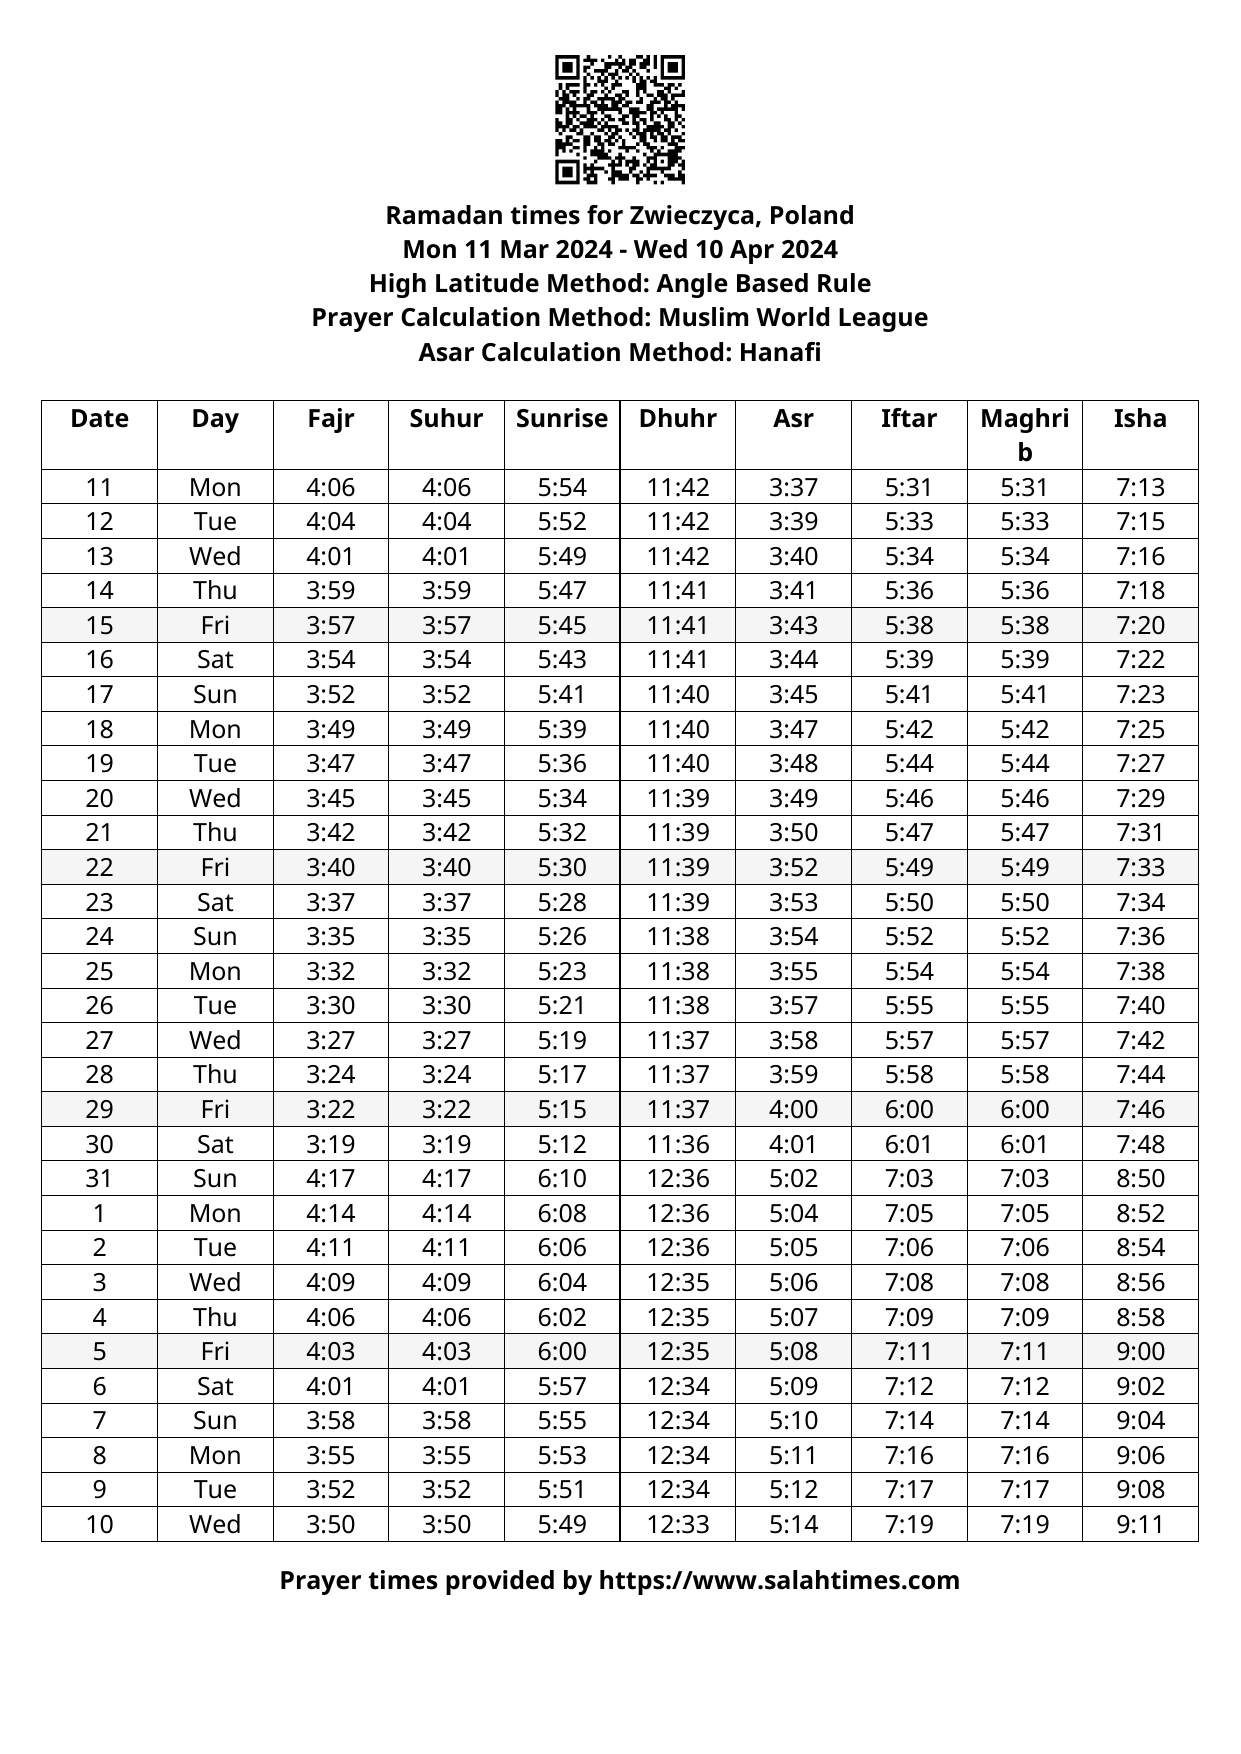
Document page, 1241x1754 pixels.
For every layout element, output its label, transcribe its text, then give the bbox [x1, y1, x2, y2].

table_cell 5:49 [505, 539, 619, 572]
table_cell 7:05 [852, 1196, 967, 1229]
table_cell 5:28 [505, 885, 619, 918]
table_cell 26 [42, 989, 157, 1022]
table_cell 5:52 [852, 919, 967, 953]
table_cell 7:12 [968, 1369, 1082, 1402]
table_cell 7:46 [1083, 1092, 1198, 1126]
table_cell Wed [158, 1507, 273, 1541]
table_cell 7:29 [1083, 781, 1198, 814]
table_cell 3:40 [274, 850, 388, 884]
table_cell 4:06 [389, 470, 504, 503]
table_cell 7:33 [1083, 850, 1198, 884]
table_cell 5:34 [852, 539, 967, 572]
table_cell 5:44 [968, 746, 1082, 780]
table_cell 8:52 [1083, 1196, 1198, 1229]
table_cell 11:39 [621, 850, 735, 884]
table_cell 7:08 [852, 1265, 967, 1299]
table_header Day [158, 401, 273, 469]
table_cell 7:11 [968, 1334, 1082, 1368]
table_cell 17 [42, 677, 157, 711]
table_cell 11 [42, 470, 157, 503]
table_cell 6:08 [505, 1196, 619, 1229]
table_cell 5:55 [505, 1404, 619, 1437]
table_cell 3:53 [736, 885, 851, 918]
table_cell Tue [158, 989, 273, 1022]
table_cell 7 [42, 1404, 157, 1437]
table_cell Wed [158, 1023, 273, 1057]
table_cell 5:57 [852, 1023, 967, 1057]
table_cell 5:36 [852, 574, 967, 607]
table_cell 6:06 [505, 1231, 619, 1264]
table_cell 12:35 [621, 1300, 735, 1333]
table_cell 4:09 [274, 1265, 388, 1299]
table_cell 16 [42, 643, 157, 676]
table_cell 7:18 [1083, 574, 1198, 607]
table_cell 5:42 [852, 712, 967, 745]
table_cell Fri [158, 1092, 273, 1126]
table_cell Sat [158, 643, 273, 676]
table_cell Sun [158, 1161, 273, 1195]
table_cell 12:34 [621, 1369, 735, 1402]
table_cell 9 [42, 1473, 157, 1506]
table_cell 29 [42, 1092, 157, 1126]
table_cell 11:38 [621, 919, 735, 953]
table_cell 3:45 [389, 781, 504, 814]
table_cell 5:42 [968, 712, 1082, 745]
table_cell 3:45 [736, 677, 851, 711]
table_cell 5:50 [968, 885, 1082, 918]
table_cell 3:37 [736, 470, 851, 503]
table_cell 7:19 [968, 1507, 1082, 1541]
table_cell 5:52 [505, 504, 619, 538]
table_cell 8 [42, 1438, 157, 1472]
text Mon 11 Mar 2024 - Wed 10 Apr 2024 [42, 232, 1198, 266]
table_cell 8:56 [1083, 1265, 1198, 1299]
table_cell 20 [42, 781, 157, 814]
table_cell 4:01 [274, 1369, 388, 1402]
table_cell 3:57 [274, 608, 388, 642]
table_cell 8:50 [1083, 1161, 1198, 1195]
table_cell 11:40 [621, 746, 735, 780]
table_cell 12:35 [621, 1265, 735, 1299]
table_cell 3:54 [389, 643, 504, 676]
table_cell Mon [158, 954, 273, 987]
table_cell Mon [158, 1196, 273, 1229]
table_cell Mon [158, 1438, 273, 1472]
table_cell 7:12 [852, 1369, 967, 1402]
table_cell Thu [158, 816, 273, 849]
table_cell 31 [42, 1161, 157, 1195]
table_cell 5:06 [736, 1265, 851, 1299]
table_cell 7:48 [1083, 1127, 1198, 1160]
table_cell 5:12 [736, 1473, 851, 1506]
table_cell 4:01 [389, 1369, 504, 1402]
table_cell 5:54 [968, 954, 1082, 987]
table_cell 3:59 [389, 574, 504, 607]
table_cell 5:30 [505, 850, 619, 884]
table_cell 4:01 [736, 1127, 851, 1160]
table_cell 7:03 [968, 1161, 1082, 1195]
table_cell 3:47 [736, 712, 851, 745]
table_cell 5:32 [505, 816, 619, 849]
table_cell 7:15 [1083, 504, 1198, 538]
table_cell 3:42 [389, 816, 504, 849]
table_cell 1 [42, 1196, 157, 1229]
table_cell 9:02 [1083, 1369, 1198, 1402]
table_cell Sat [158, 1369, 273, 1402]
table_cell 11:41 [621, 608, 735, 642]
table_cell 5:15 [505, 1092, 619, 1126]
table_cell Mon [158, 470, 273, 503]
table_cell 5:55 [852, 989, 967, 1022]
table_cell 6:00 [852, 1092, 967, 1126]
table_cell 27 [42, 1023, 157, 1057]
table_cell 9:08 [1083, 1473, 1198, 1506]
table_cell 12:36 [621, 1231, 735, 1264]
table_cell 4:06 [274, 470, 388, 503]
table_cell 7:14 [968, 1404, 1082, 1437]
table_cell 13 [42, 539, 157, 572]
table_cell Thu [158, 1300, 273, 1333]
table_cell Wed [158, 539, 273, 572]
table_cell Tue [158, 1473, 273, 1506]
table_cell 5:39 [505, 712, 619, 745]
table_cell 12:34 [621, 1404, 735, 1437]
table_cell 3:55 [274, 1438, 388, 1472]
table_cell 7:34 [1083, 885, 1198, 918]
table_cell 5:46 [968, 781, 1082, 814]
table_cell 3:24 [389, 1058, 504, 1091]
table_cell 7:16 [852, 1438, 967, 1472]
table_cell 28 [42, 1058, 157, 1091]
table_cell Fri [158, 850, 273, 884]
table_cell 2 [42, 1231, 157, 1264]
table_cell 7:16 [1083, 539, 1198, 572]
table_cell 3:49 [274, 712, 388, 745]
table_cell 5:31 [968, 470, 1082, 503]
table_cell 5:55 [968, 989, 1082, 1022]
table_cell 3:58 [736, 1023, 851, 1057]
table_cell 7:22 [1083, 643, 1198, 676]
picture [542, 41, 699, 198]
table_cell 24 [42, 919, 157, 953]
table_cell 11:41 [621, 574, 735, 607]
table_cell 11:38 [621, 954, 735, 987]
table_cell Sun [158, 677, 273, 711]
table_cell 11:41 [621, 643, 735, 676]
table_cell 5:07 [736, 1300, 851, 1333]
table_cell 30 [42, 1127, 157, 1160]
table_cell 5:34 [968, 539, 1082, 572]
table_cell 4:06 [389, 1300, 504, 1333]
table_cell 7:06 [852, 1231, 967, 1264]
table_cell 15 [42, 608, 157, 642]
table_cell 3:40 [736, 539, 851, 572]
table_cell 3:58 [274, 1404, 388, 1437]
table_cell 5:39 [852, 643, 967, 676]
table_cell 3:35 [389, 919, 504, 953]
table_cell Sun [158, 919, 273, 953]
table_cell 4:11 [274, 1231, 388, 1264]
table_header Date [42, 401, 157, 469]
table_cell 11:39 [621, 816, 735, 849]
table_cell 3:27 [274, 1023, 388, 1057]
table_cell 7:19 [852, 1507, 967, 1541]
table_header Sunrise [505, 401, 619, 469]
table_cell 3:47 [274, 746, 388, 780]
table_cell 7:25 [1083, 712, 1198, 745]
table_cell 6:00 [968, 1092, 1082, 1126]
table_cell 11:36 [621, 1127, 735, 1160]
table_cell 11:42 [621, 470, 735, 503]
table_header Iftar [852, 401, 967, 469]
table_cell 6:01 [852, 1127, 967, 1160]
table_cell 3 [42, 1265, 157, 1299]
table_cell Thu [158, 1058, 273, 1091]
table_cell 3:54 [274, 643, 388, 676]
table_cell 7:08 [968, 1265, 1082, 1299]
table_cell 7:11 [852, 1334, 967, 1368]
table_cell 5:57 [505, 1369, 619, 1402]
table_cell 6:04 [505, 1265, 619, 1299]
table_cell 4:17 [389, 1161, 504, 1195]
table_cell 12:34 [621, 1473, 735, 1506]
table_cell 3:47 [389, 746, 504, 780]
table_cell 4:04 [389, 504, 504, 538]
table_cell 3:43 [736, 608, 851, 642]
table_cell 5:44 [852, 746, 967, 780]
text Asar Calculation Method: Hanafi [42, 334, 1198, 368]
table_cell 3:52 [274, 677, 388, 711]
table_cell 12:35 [621, 1334, 735, 1368]
table_cell 7:44 [1083, 1058, 1198, 1091]
table_cell 3:30 [274, 989, 388, 1022]
table_cell 7:20 [1083, 608, 1198, 642]
table_cell 3:22 [389, 1092, 504, 1126]
table_cell 9:04 [1083, 1404, 1198, 1437]
table_cell 12:34 [621, 1438, 735, 1472]
table_cell Tue [158, 504, 273, 538]
table_cell 4:14 [274, 1196, 388, 1229]
table_cell 5:52 [968, 919, 1082, 953]
table_cell 4:04 [274, 504, 388, 538]
table_cell 5:47 [852, 816, 967, 849]
table_cell 6 [42, 1369, 157, 1402]
table_cell 3:41 [736, 574, 851, 607]
table_cell 11:37 [621, 1092, 735, 1126]
table_cell 5:31 [852, 470, 967, 503]
table_cell 5:53 [505, 1438, 619, 1472]
table_cell 5:09 [736, 1369, 851, 1402]
table_cell Fri [158, 608, 273, 642]
table_cell 12 [42, 504, 157, 538]
table_cell 4:01 [389, 539, 504, 572]
table_header Fajr [274, 401, 388, 469]
table_cell 12:33 [621, 1507, 735, 1541]
table_cell 5:36 [968, 574, 1082, 607]
table_cell 5:49 [505, 1507, 619, 1541]
table_cell 7:40 [1083, 989, 1198, 1022]
table_cell 3:55 [736, 954, 851, 987]
table_cell 4:03 [274, 1334, 388, 1368]
text Prayer Calculation Method: Muslim World League [42, 300, 1198, 334]
table_cell 5:14 [736, 1507, 851, 1541]
table_cell 11:39 [621, 885, 735, 918]
table_cell 5:21 [505, 989, 619, 1022]
table_cell 4:09 [389, 1265, 504, 1299]
table_cell 5 [42, 1334, 157, 1368]
table_cell 3:52 [274, 1473, 388, 1506]
table_cell 5:58 [968, 1058, 1082, 1091]
table_cell 4:17 [274, 1161, 388, 1195]
table_cell 11:40 [621, 677, 735, 711]
table_cell 11:40 [621, 712, 735, 745]
table_cell 3:58 [389, 1404, 504, 1437]
table_cell 5:23 [505, 954, 619, 987]
table_cell 3:19 [389, 1127, 504, 1160]
table_cell 6:00 [505, 1334, 619, 1368]
table_cell 11:37 [621, 1058, 735, 1091]
table_cell 7:03 [852, 1161, 967, 1195]
table_cell 3:59 [274, 574, 388, 607]
table_cell 7:36 [1083, 919, 1198, 953]
table_cell 9:11 [1083, 1507, 1198, 1541]
table_header Asr [736, 401, 851, 469]
table_cell 5:47 [505, 574, 619, 607]
text Prayer times provided by https://www.salahtimes.com [42, 1563, 1198, 1597]
table_cell 3:52 [389, 677, 504, 711]
table_cell 7:09 [968, 1300, 1082, 1333]
table_cell 3:50 [274, 1507, 388, 1541]
table_cell 3:22 [274, 1092, 388, 1126]
table_cell 3:52 [389, 1473, 504, 1506]
table_cell 7:14 [852, 1404, 967, 1437]
table_cell 3:57 [389, 608, 504, 642]
table_cell 14 [42, 574, 157, 607]
table_cell 3:24 [274, 1058, 388, 1091]
table_cell 3:32 [389, 954, 504, 987]
table_cell 3:27 [389, 1023, 504, 1057]
table_cell 3:30 [389, 989, 504, 1022]
table_cell 19 [42, 746, 157, 780]
table_cell 5:02 [736, 1161, 851, 1195]
table_cell 3:57 [736, 989, 851, 1022]
table_cell 3:52 [736, 850, 851, 884]
table_cell 7:05 [968, 1196, 1082, 1229]
table_cell 7:06 [968, 1231, 1082, 1264]
table_cell 3:49 [736, 781, 851, 814]
table_cell 5:38 [852, 608, 967, 642]
table_header Suhur [389, 401, 504, 469]
table_cell 10 [42, 1507, 157, 1541]
table_cell 3:44 [736, 643, 851, 676]
table_cell 5:39 [968, 643, 1082, 676]
table_cell 4:14 [389, 1196, 504, 1229]
text Ramadan times for Zwieczyca, Poland [42, 198, 1198, 232]
table_cell Sat [158, 885, 273, 918]
table_cell 12:36 [621, 1196, 735, 1229]
table_cell 3:48 [736, 746, 851, 780]
table_cell 6:02 [505, 1300, 619, 1333]
table_cell Wed [158, 781, 273, 814]
table_cell Fri [158, 1334, 273, 1368]
table_cell 8:54 [1083, 1231, 1198, 1264]
table_cell Sat [158, 1127, 273, 1160]
table_cell 5:17 [505, 1058, 619, 1091]
table_cell 5:26 [505, 919, 619, 953]
table_cell 5:19 [505, 1023, 619, 1057]
table_cell 3:42 [274, 816, 388, 849]
table_cell 6:10 [505, 1161, 619, 1195]
table_cell 5:58 [852, 1058, 967, 1091]
table_cell 18 [42, 712, 157, 745]
table_cell 3:35 [274, 919, 388, 953]
table_cell 9:00 [1083, 1334, 1198, 1368]
table_cell 5:49 [852, 850, 967, 884]
table_cell 4:11 [389, 1231, 504, 1264]
table_cell 4:00 [736, 1092, 851, 1126]
table_cell 5:46 [852, 781, 967, 814]
table_cell 3:50 [736, 816, 851, 849]
table_cell 22 [42, 850, 157, 884]
table_cell 9:06 [1083, 1438, 1198, 1472]
table_cell 7:17 [852, 1473, 967, 1506]
text High Latitude Method: Angle Based Rule [42, 266, 1198, 300]
table_cell 3:45 [274, 781, 388, 814]
table_cell 5:33 [852, 504, 967, 538]
table_cell 5:57 [968, 1023, 1082, 1057]
table_header Maghrib [968, 401, 1082, 469]
table_cell 21 [42, 816, 157, 849]
table_cell 3:37 [389, 885, 504, 918]
table_cell 7:27 [1083, 746, 1198, 780]
table_cell 7:09 [852, 1300, 967, 1333]
table_cell 5:05 [736, 1231, 851, 1264]
table_cell 5:43 [505, 643, 619, 676]
table_cell 5:10 [736, 1404, 851, 1437]
table_cell 5:12 [505, 1127, 619, 1160]
table_cell 5:36 [505, 746, 619, 780]
table_cell 11:39 [621, 781, 735, 814]
table_cell 7:13 [1083, 470, 1198, 503]
table_cell 3:37 [274, 885, 388, 918]
table_cell 4 [42, 1300, 157, 1333]
table_cell Tue [158, 1231, 273, 1264]
table_cell 3:32 [274, 954, 388, 987]
table_cell 5:49 [968, 850, 1082, 884]
table_cell Wed [158, 1265, 273, 1299]
table_cell 6:01 [968, 1127, 1082, 1160]
table_cell 11:37 [621, 1023, 735, 1057]
table_cell 3:54 [736, 919, 851, 953]
table_cell 3:40 [389, 850, 504, 884]
table_cell 23 [42, 885, 157, 918]
table_cell 5:41 [505, 677, 619, 711]
table_cell 11:42 [621, 539, 735, 572]
table_cell 5:50 [852, 885, 967, 918]
table_cell 5:41 [968, 677, 1082, 711]
table_cell 5:38 [968, 608, 1082, 642]
table_cell 5:34 [505, 781, 619, 814]
table_cell 3:49 [389, 712, 504, 745]
table_cell 5:51 [505, 1473, 619, 1506]
table_cell 4:01 [274, 539, 388, 572]
table_cell 7:31 [1083, 816, 1198, 849]
table_cell 11:38 [621, 989, 735, 1022]
table_cell 5:33 [968, 504, 1082, 538]
table_cell 5:47 [968, 816, 1082, 849]
table_cell 5:08 [736, 1334, 851, 1368]
table_cell 7:38 [1083, 954, 1198, 987]
table_cell 7:16 [968, 1438, 1082, 1472]
table_cell 3:39 [736, 504, 851, 538]
table_cell 5:45 [505, 608, 619, 642]
table_cell Tue [158, 746, 273, 780]
table_cell Sun [158, 1404, 273, 1437]
table_cell 5:54 [505, 470, 619, 503]
table_cell 7:42 [1083, 1023, 1198, 1057]
table_cell 5:04 [736, 1196, 851, 1229]
table_cell 7:23 [1083, 677, 1198, 711]
table_cell 4:03 [389, 1334, 504, 1368]
table_cell 4:06 [274, 1300, 388, 1333]
table_cell Thu [158, 574, 273, 607]
table_cell 5:54 [852, 954, 967, 987]
table_cell 3:59 [736, 1058, 851, 1091]
table_cell 3:19 [274, 1127, 388, 1160]
table_cell 3:55 [389, 1438, 504, 1472]
table_cell 5:11 [736, 1438, 851, 1472]
table_header Isha [1083, 401, 1198, 469]
table_cell Mon [158, 712, 273, 745]
table_cell 3:50 [389, 1507, 504, 1541]
table_cell 12:36 [621, 1161, 735, 1195]
table_cell 25 [42, 954, 157, 987]
table_cell 7:17 [968, 1473, 1082, 1506]
table_header Dhuhr [621, 401, 735, 469]
table_cell 5:41 [852, 677, 967, 711]
table_cell 8:58 [1083, 1300, 1198, 1333]
table_cell 11:42 [621, 504, 735, 538]
